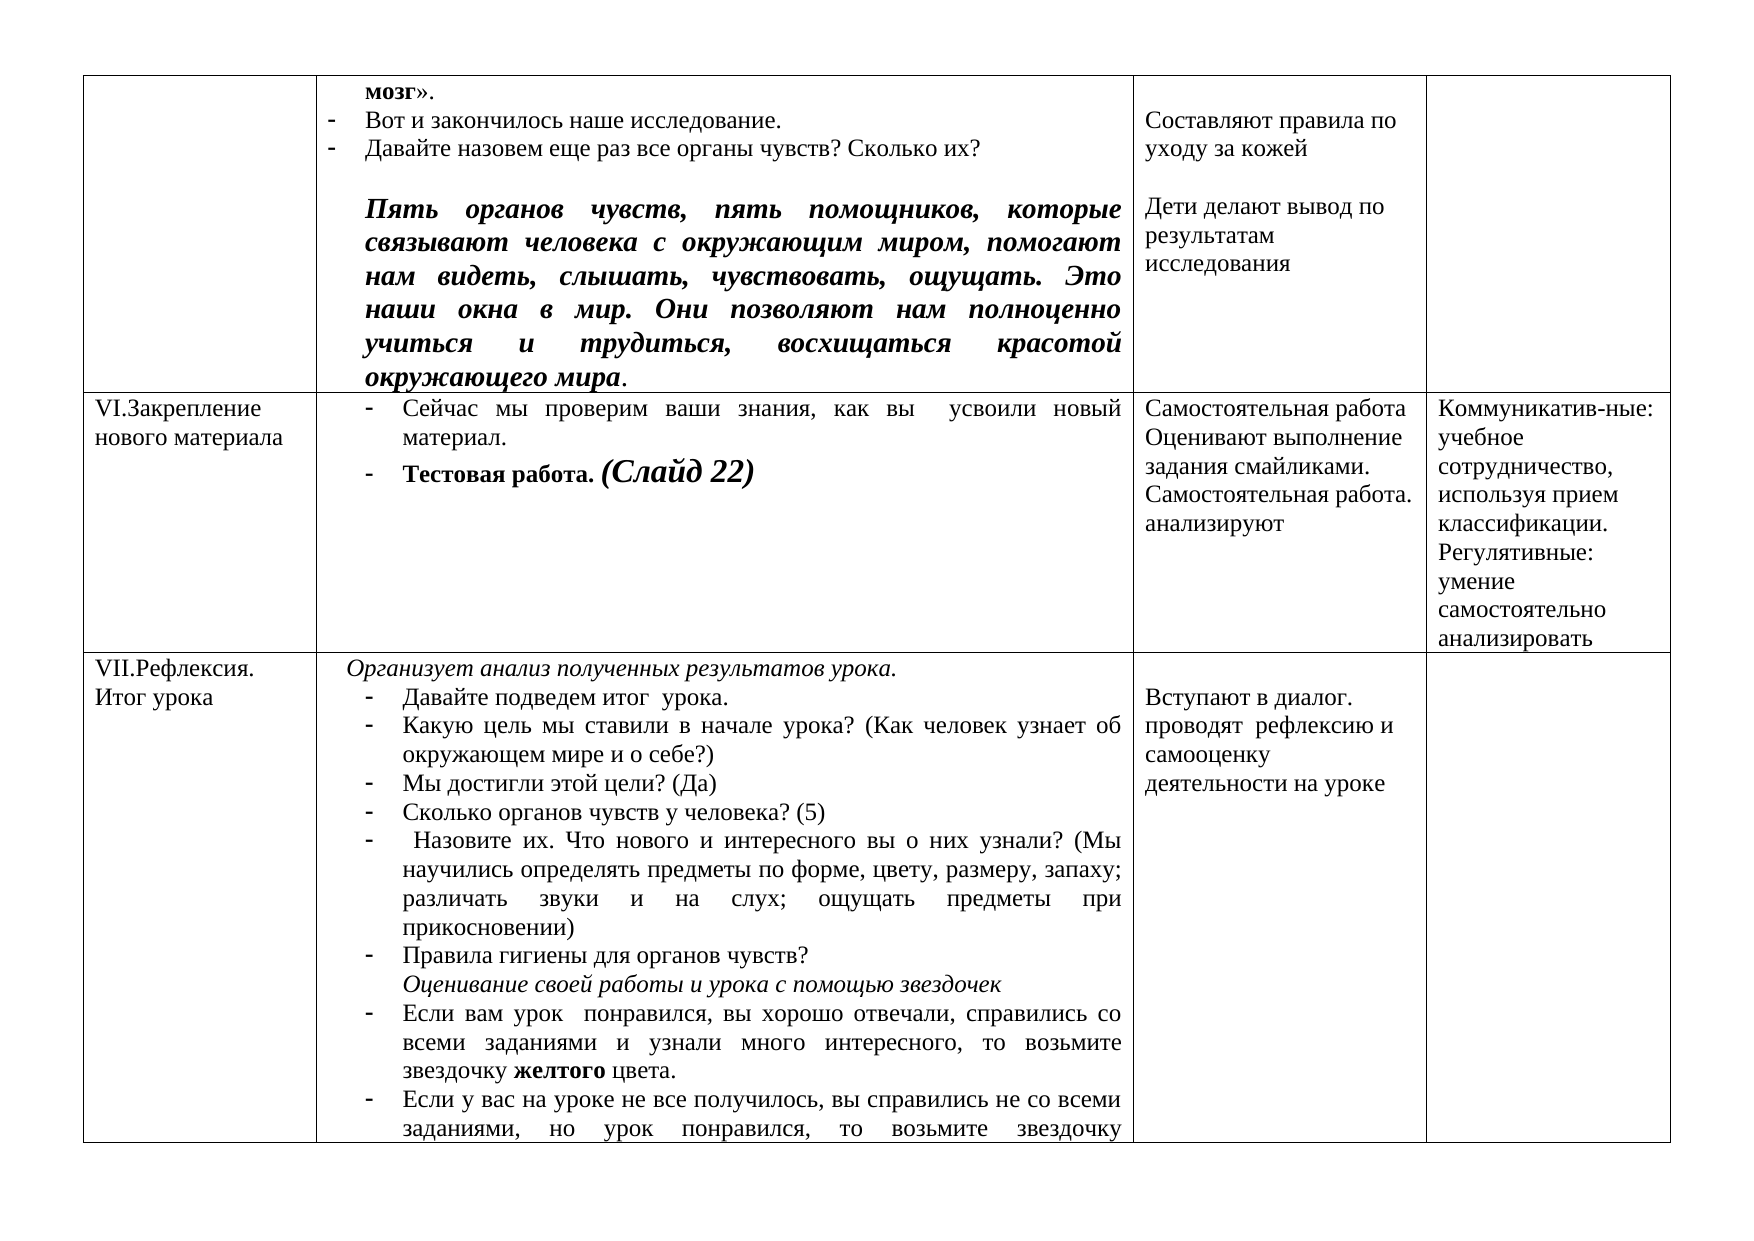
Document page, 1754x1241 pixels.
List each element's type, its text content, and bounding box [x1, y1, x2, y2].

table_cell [317, 653, 1133, 1142]
table_cell [84, 76, 316, 392]
table_cell Самостоятельная работа Оценивают выполнение задания смайликами. Самостоятельная работа. анализируют [1134, 393, 1426, 652]
table_cell [1427, 653, 1670, 1142]
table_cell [1427, 76, 1670, 392]
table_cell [84, 653, 316, 1142]
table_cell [317, 76, 1133, 392]
table_cell VI.Закрепление нового материала [84, 393, 316, 652]
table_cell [1134, 653, 1426, 1142]
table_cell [1134, 76, 1426, 392]
table_cell Коммуникатив-ные: учебное сотрудничество, используя прием классификации. Регулятивные: умение самостоятельно анализировать [1427, 393, 1670, 652]
table_cell Сейчас мы проверим ваши знания, как вы усвоили новый материал. Тестовая работа. (Слайд 22) [317, 393, 1133, 652]
